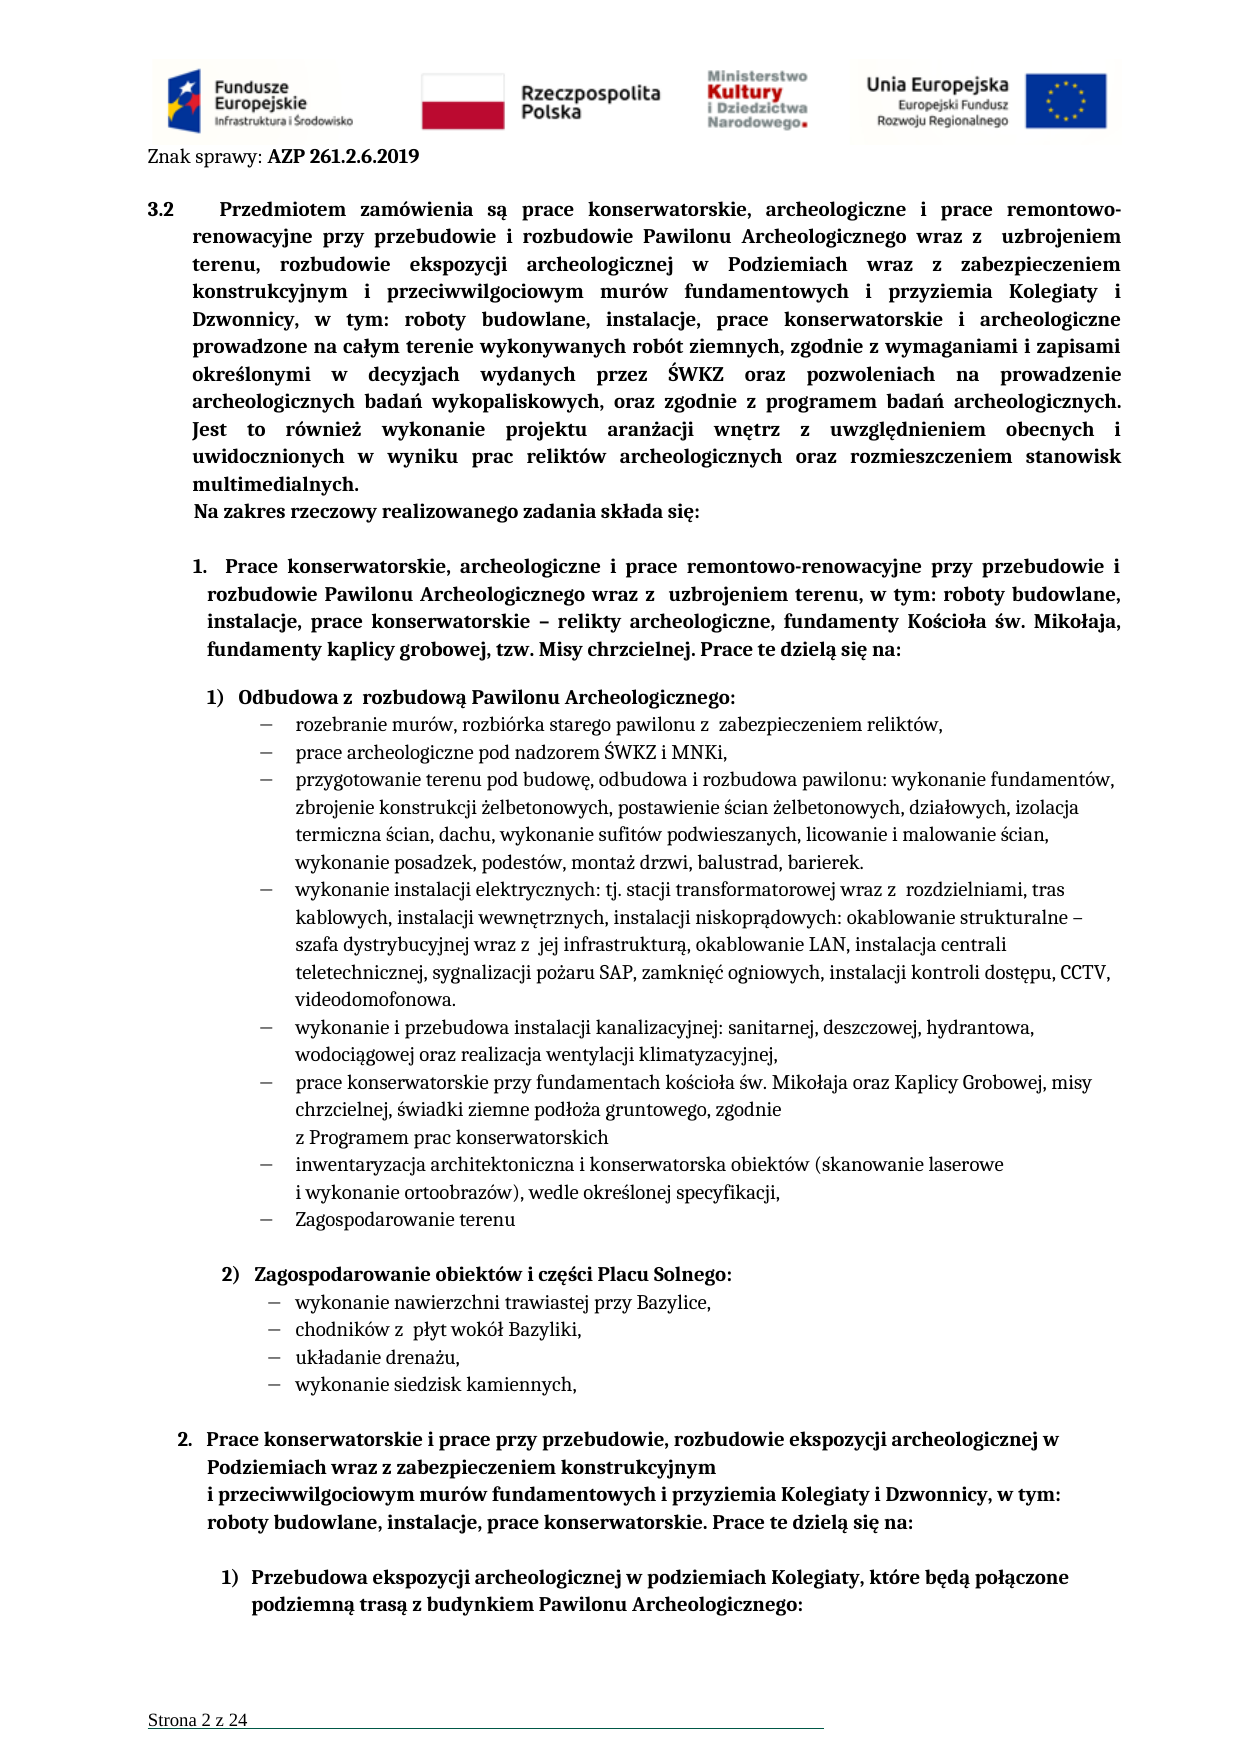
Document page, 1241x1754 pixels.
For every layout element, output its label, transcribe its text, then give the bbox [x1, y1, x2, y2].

list wykonanie siedzisk kamiennych, [266, 1373, 1122, 1397]
list prace konserwatorskie przy fundamentach kościoła św. Mikołaja oraz Kaplicy Grobowej, misy chrzcielnej, świadki ziemne podłoża gruntowego, zgodnie z Programem prac konserwatorskich [258, 1071, 1122, 1149]
text 1) Odbudowa z rozbudową Pawilonu Archeologicznego: [207, 686, 1122, 709]
picture [147, 59, 1123, 145]
text 2) Zagospodarowanie obiektów i części Placu Solnego: [222, 1263, 1122, 1287]
title Na zakres rzeczowy realizowanego zadania składa się: [148, 500, 1122, 524]
list wykonanie instalacji elektrycznych: tj. stacji transformatorowej wraz z rozdzielniami, tras kablowych, instalacji wewnętrznych, instalacji niskoprądowych: okablowanie strukturalne – szafa dystrybucyjnej wraz z jej infrastrukturą, okablowanie LAN, instalacja centrali teletechnicznej, sygnalizacji pożaru SAP, zamknięć ogniowych, instalacji kontroli dostępu, CCTV, videodomofonowa. [258, 878, 1122, 1012]
text 3.2 Przedmiotem zamówienia są prace konserwatorskie, archeologiczne i prace remontowo-renowacyjne przy przebudowie i rozbudowie Pawilonu Archeologicznego wraz z uzbrojeniem terenu, rozbudowie ekspozycji archeologicznej w Podziemiach wraz z zabezpieczeniem konstrukcyjnym i przeciwwilgociowym murów fundamentowych i przyziemia Kolegiaty i Dzwonnicy, w tym: roboty budowlane, instalacje, prace konserwatorskie i archeologiczne prowadzone na całym terenie wykonywanych robót ziemnych, zgodnie z wymaganiami i zapisami określonymi w decyzjach wydanych przez ŚWKZ oraz pozwoleniach na prowadzenie archeologicznych badań wykopaliskowych, oraz zgodnie z programem badań archeologicznych. Jest to również wykonanie projektu aranżacji wnętrz z uwzględnieniem obecnych i uwidocznionych w wyniku prac reliktów archeologicznych oraz rozmieszczeniem stanowisk multimedialnych. [148, 197, 1122, 496]
list 1. Prace konserwatorskie, archeologiczne i prace remontowo-renowacyjne przy przebudowie i rozbudowie Pawilonu Archeologicznego wraz z uzbrojeniem terenu, w tym: roboty budowlane, instalacje, prace konserwatorskie – relikty archeologiczne, fundamenty Kościoła św. Mikołaja, fundamenty kaplicy grobowej, tzw. Misy chrzcielnej. Prace te dzielą się na: [148, 555, 1122, 661]
list wykonanie i przebudowa instalacji kanalizacyjnej: sanitarnej, deszczowej, hydrantowa, wodociągowej oraz realizacja wentylacji klimatyzacyjnej, [258, 1016, 1122, 1067]
list układanie drenażu, [266, 1346, 1122, 1369]
list chodników z płyt wokół Bazyliki, [266, 1318, 1122, 1342]
list wykonanie nawierzchni trawiastej przy Bazylice, [266, 1291, 1122, 1314]
list Zagospodarowanie terenu [258, 1208, 1122, 1232]
list rozebranie murów, rozbiórka starego pawilonu z zabezpieczeniem reliktów, [258, 713, 1122, 737]
list przygotowanie terenu pod budowę, odbudowa i rozbudowa pawilonu: wykonanie fundamentów, zbrojenie konstrukcji żelbetonowych, postawienie ścian żelbetonowych, działowych, izolacja termiczna ścian, dachu, wykonanie sufitów podwieszanych, licowanie i malowanie ścian, wykonanie posadzek, podestów, montaż drzwi, balustrad, barierek. [258, 768, 1122, 874]
list prace archeologiczne pod nadzorem ŚWKZ i MNKi, [258, 741, 1122, 764]
list inwentaryzacja architektoniczna i konserwatorska obiektów (skanowanie laserowe i wykonanie ortoobrazów), wedle określonej specyfikacji, [258, 1153, 1122, 1204]
text 2. Prace konserwatorskie i prace przy przebudowie, rozbudowie ekspozycji archeologicznej w Podziemiach wraz z zabezpieczeniem konstrukcyjnym i przeciwwilgociowym murów fundamentowych i przyziemia Kolegiaty i Dzwonnicy, w tym: roboty budowlane, instalacje, prace konserwatorskie. Prace te dzielą się na: [177, 1428, 1122, 1534]
list Przebudowa ekspozycji archeologicznej w podziemiach Kolegiaty, które będą połączone podziemną trasą z budynkiem Pawilonu Archeologicznego: [222, 1566, 1122, 1617]
